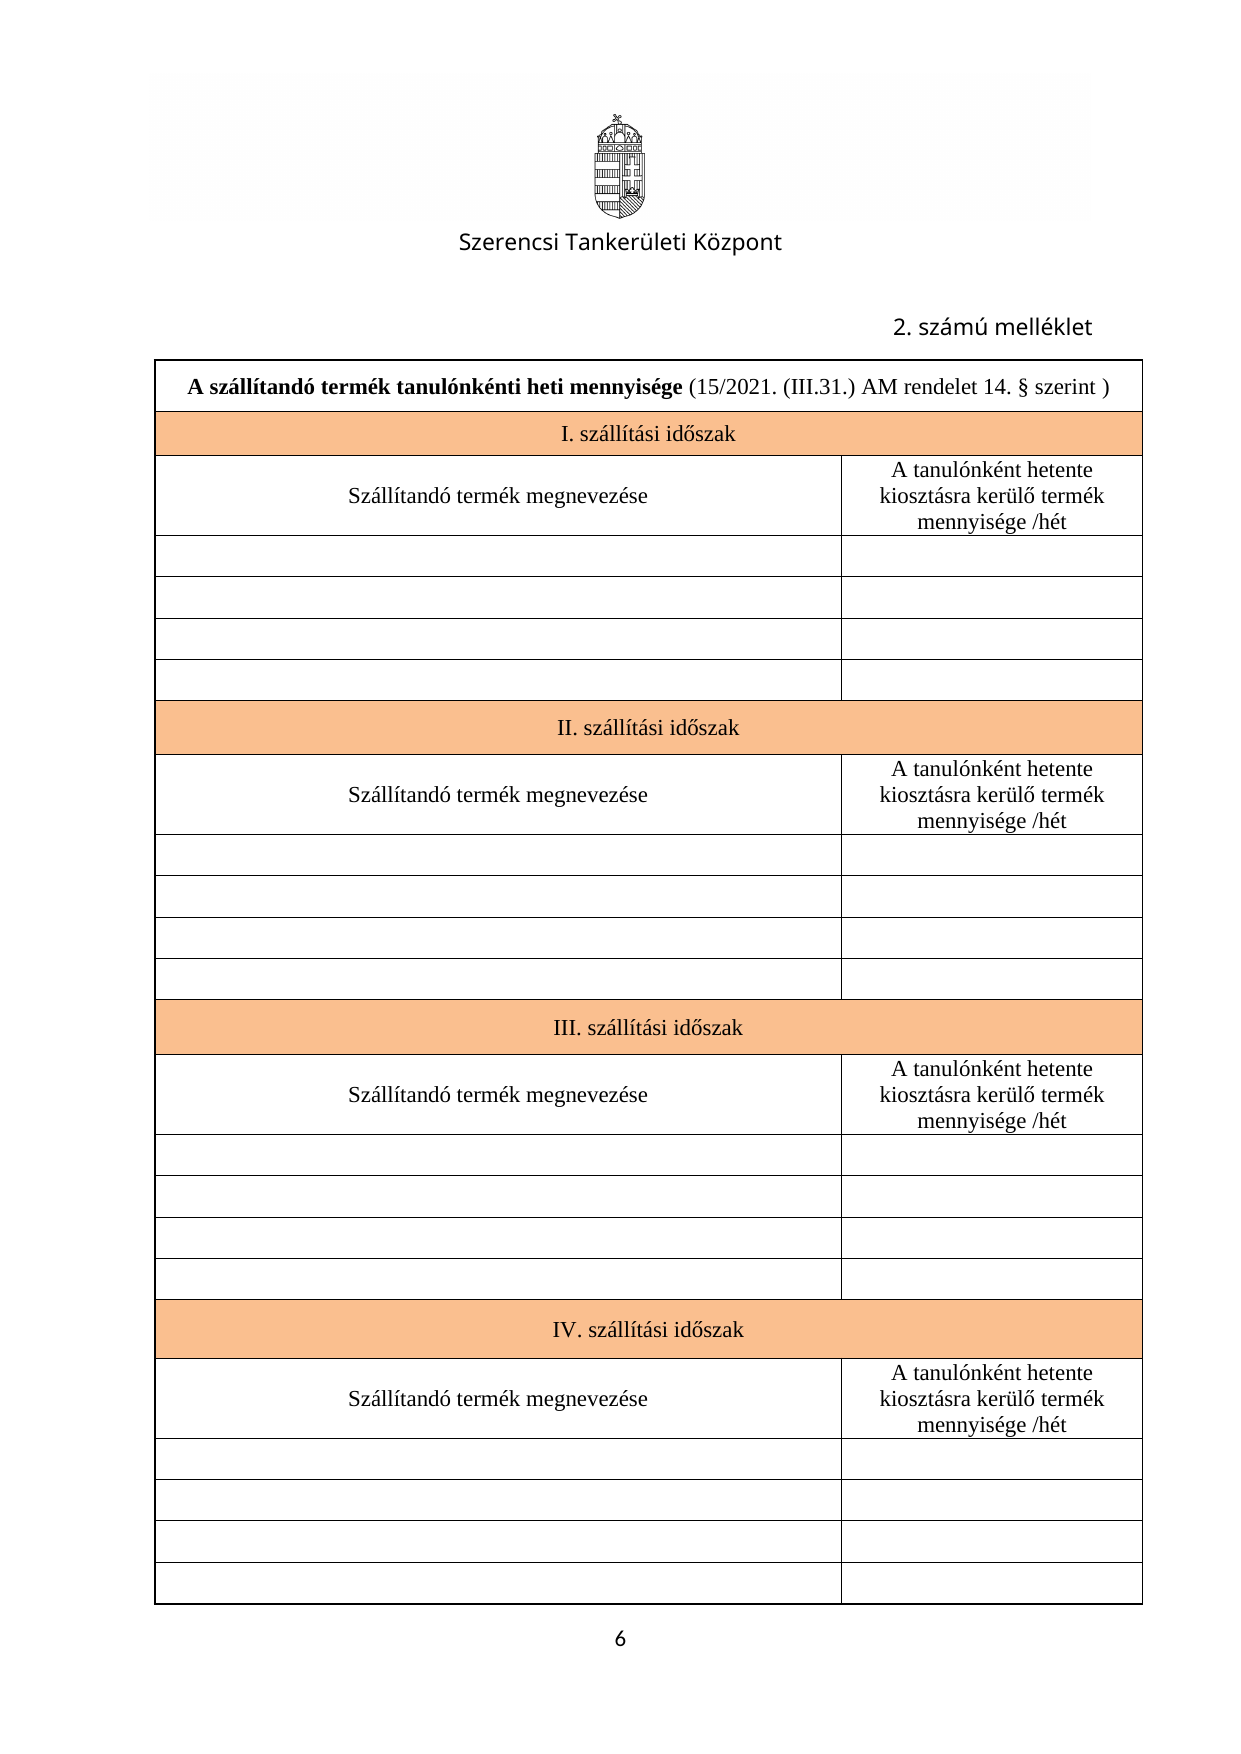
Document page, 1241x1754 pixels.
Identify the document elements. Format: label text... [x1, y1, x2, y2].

table_cell [156, 1176, 841, 1217]
table_cell [842, 619, 1142, 659]
table_cell Szállítandó termék megnevezése [156, 1359, 841, 1438]
table_cell [156, 918, 841, 958]
table_cell A tanulónként hetente kiosztásra kerülő termék mennyisége /hét [842, 456, 1142, 535]
table_cell [156, 835, 841, 875]
table_cell A tanulónként hetente kiosztásra kerülő termék mennyisége /hét [842, 755, 1142, 834]
table_cell [842, 918, 1142, 958]
table_cell [842, 660, 1142, 700]
table_cell [842, 835, 1142, 875]
table_cell [842, 1480, 1142, 1520]
table_cell A tanulónként hetente kiosztásra kerülő termék mennyisége /hét [842, 1055, 1142, 1134]
table_cell [842, 1135, 1142, 1175]
table_cell [842, 1176, 1142, 1217]
table_cell [156, 1439, 841, 1479]
table_cell [156, 1135, 841, 1175]
table_cell [842, 1439, 1142, 1479]
table_cell [156, 536, 841, 576]
table_cell I. szállítási időszak [156, 412, 1142, 455]
table_cell [156, 577, 841, 617]
table_cell [156, 1521, 841, 1562]
table_cell Szállítandó termék megnevezése [156, 1055, 841, 1134]
table_cell [842, 959, 1142, 999]
table_cell [842, 1521, 1142, 1562]
table_cell [842, 1259, 1142, 1299]
table_cell [156, 1563, 841, 1603]
table_cell [842, 577, 1142, 617]
table_cell [156, 876, 841, 917]
table_cell A tanulónként hetente kiosztásra kerülő termék mennyisége /hét [842, 1359, 1142, 1438]
table_cell [156, 959, 841, 999]
table_cell Szállítandó termék megnevezése [156, 456, 841, 535]
picture [149, 73, 1092, 221]
table_cell [842, 536, 1142, 576]
table_cell [156, 1259, 841, 1299]
table_cell Szállítandó termék megnevezése [156, 755, 841, 834]
table_cell [156, 660, 841, 700]
table_cell II. szállítási időszak [156, 701, 1142, 754]
table_cell IV. szállítási időszak [156, 1300, 1142, 1358]
table_header A szállítandó termék tanulónkénti heti mennyisége (15/2021. (III.31.) AM rendelet 14. § szerint ) [156, 361, 1142, 411]
table_cell [156, 1480, 841, 1520]
table_cell [842, 876, 1142, 917]
table_cell III. szállítási időszak [156, 1000, 1142, 1054]
table_cell [156, 1218, 841, 1258]
table_cell [842, 1563, 1142, 1603]
table_cell [156, 619, 841, 659]
table_cell [842, 1218, 1142, 1258]
